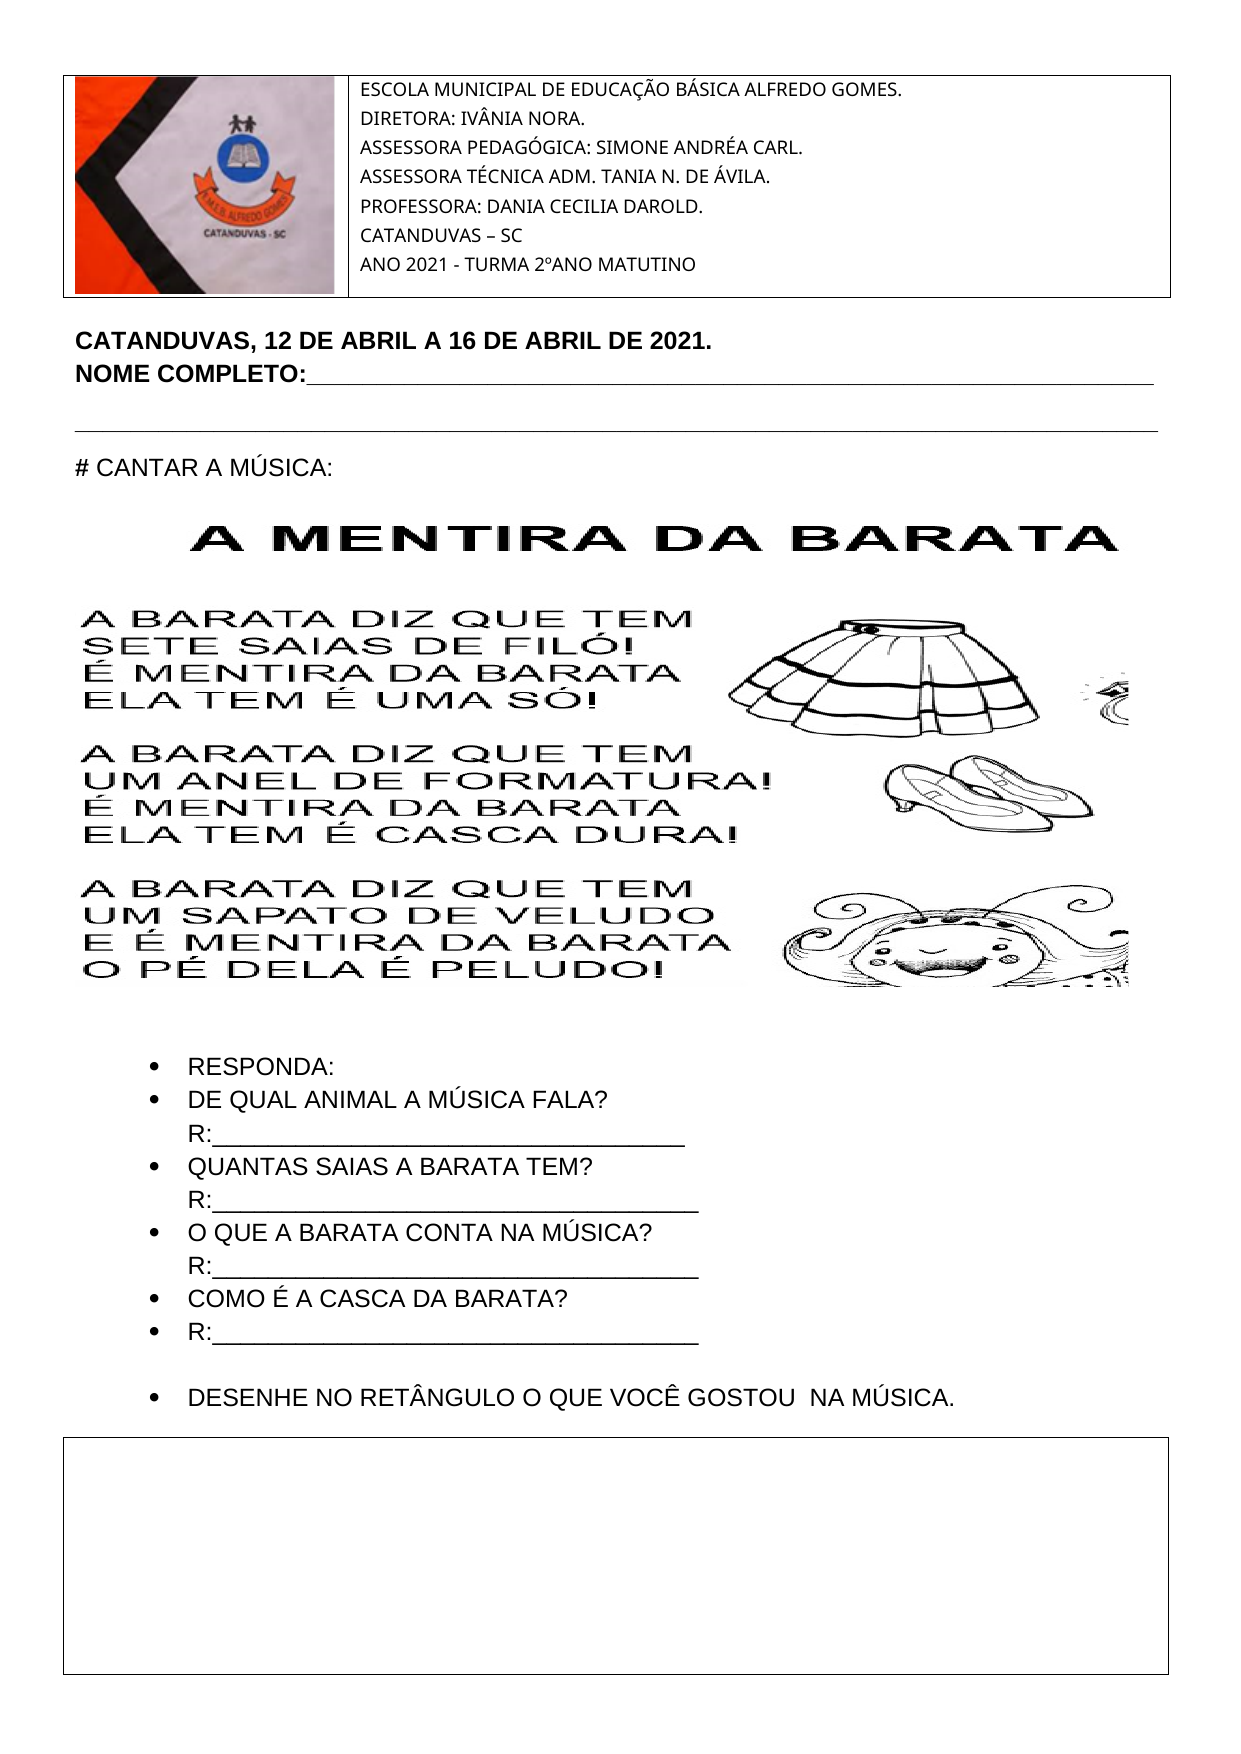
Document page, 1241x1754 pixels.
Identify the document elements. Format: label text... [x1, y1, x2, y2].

table_header ESCOLA MUNICIPAL DE EDUCAÇÃO BÁSICA ALFREDO GOMES. DIRETORA: IVÂNIA NORA. ASSESSORA PEDAGÓGICA: SIMONE ANDRÉA CARL. ASSESSORA TÉCNICA ADM. TANIA N. DE ÁVILA. PROFESSORA: DANIA CECILIA DAROLD. CATANDUVAS – SC ANO 2021 - TURMA 2ºANO MATUTINO [349, 76, 1170, 297]
list RESPONDA: [150, 1052, 1165, 1081]
table_header [64, 76, 348, 297]
list O QUE A BARATA CONTA NA MÚSICA? [150, 1218, 1165, 1247]
list COMO É A CASCA DA BARATA? [150, 1284, 1165, 1313]
list DE QUAL ANIMAL A MÚSICA FALA? [150, 1086, 1165, 1114]
text # CANTAR A MÚSICA: [75, 453, 1165, 482]
list R:__________________________________ [187, 1119, 1165, 1147]
list R:___________________________________ [187, 1185, 1165, 1213]
list R:___________________________________ [150, 1317, 1165, 1346]
list R:___________________________________ [187, 1251, 1165, 1280]
list DESENHE NO RETÂNGULO O QUE VOCÊ GOSTOU NA MÚSICA. [150, 1383, 1165, 1412]
table_header [64, 1438, 1168, 1674]
text NOME COMPLETO:_____________________________________________________________ [75, 359, 1165, 388]
picture [75, 76, 336, 294]
list QUANTAS SAIAS A BARATA TEM? [150, 1152, 1165, 1181]
text ______________________________________________________________________________ [75, 406, 1165, 435]
text CATANDUVAS, 12 DE ABRIL A 16 DE ABRIL DE 2021. [75, 326, 1165, 355]
picture [75, 500, 1129, 987]
